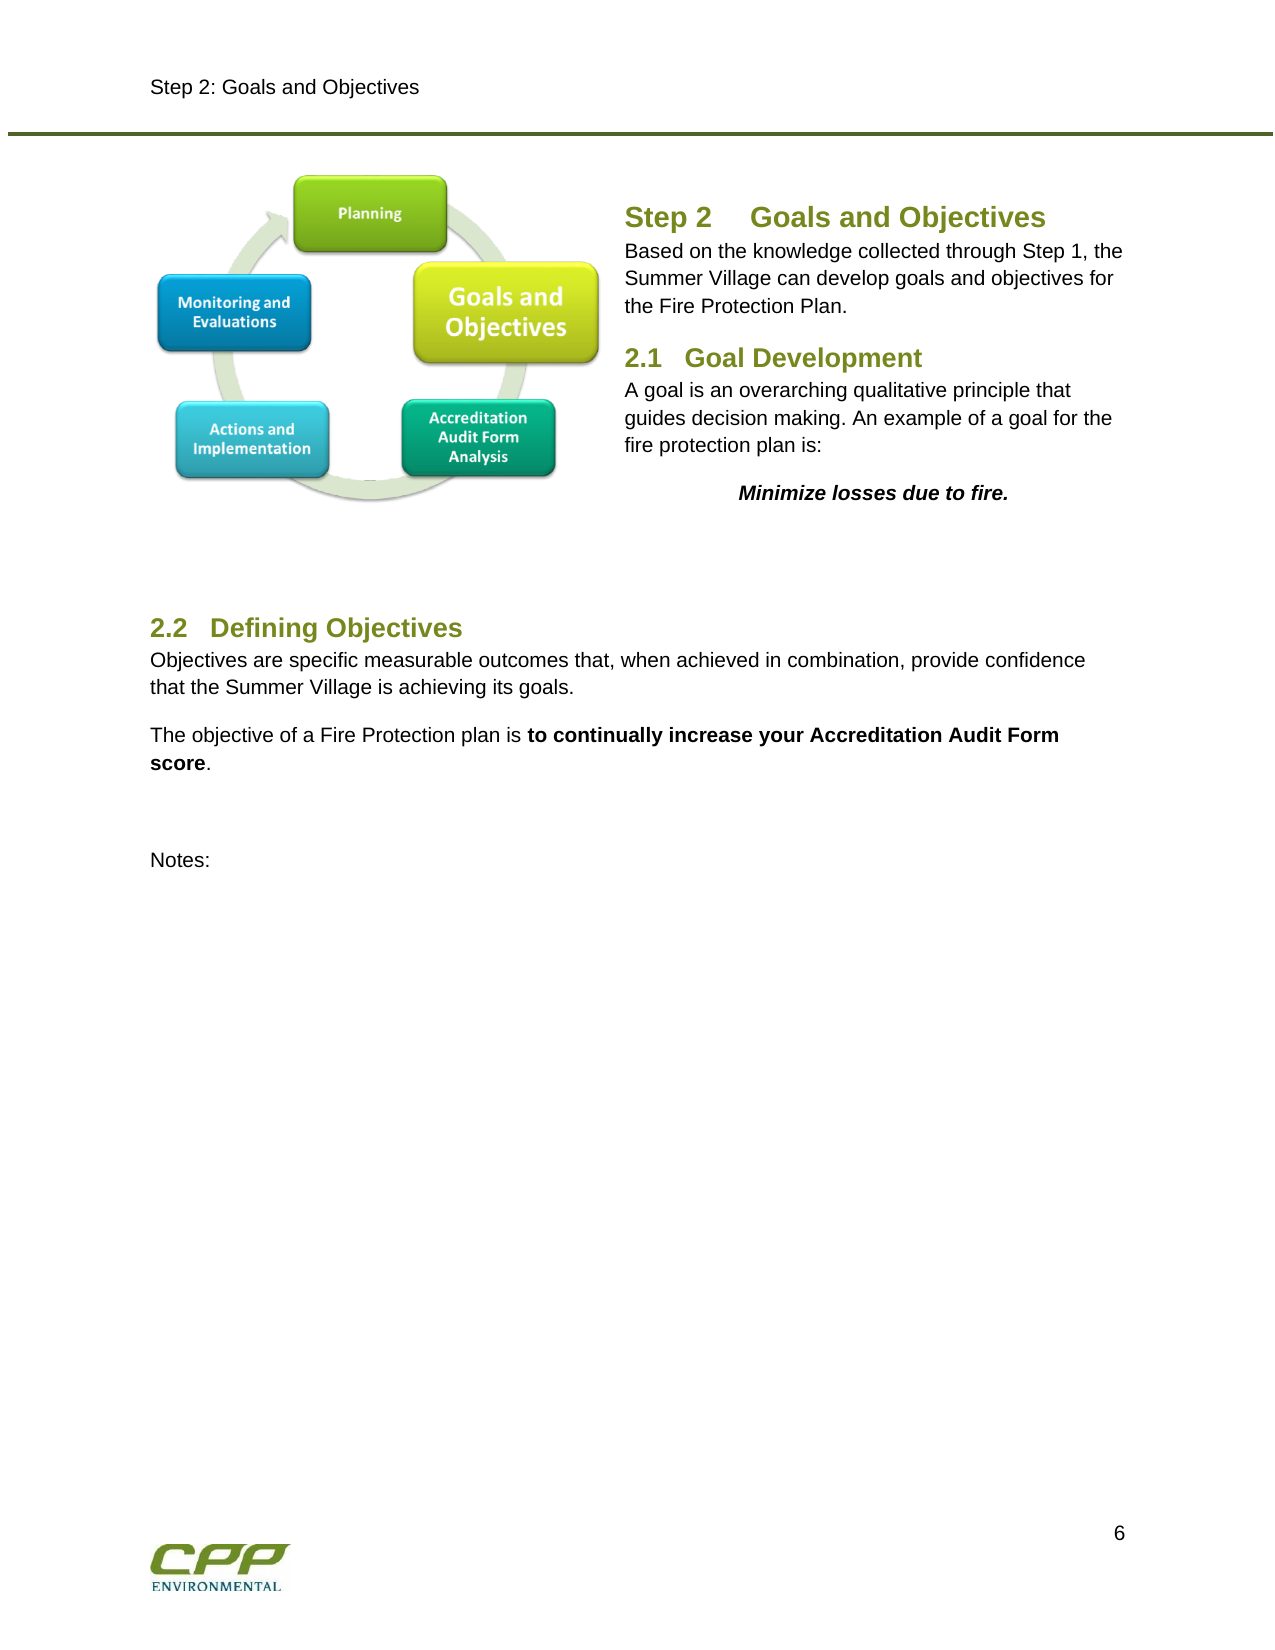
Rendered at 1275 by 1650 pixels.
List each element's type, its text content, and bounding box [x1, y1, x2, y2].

text The objective of a Fire Protection plan is to continually increase your Accreditation Audit Form score. [150, 723, 1125, 775]
text A goal is an overarching qualitative principle that guides decision making. An example of a goal for the fire protection plan is: [606, 378, 1125, 457]
subtitle Goals and Objectives [606, 200, 1125, 233]
text Based on the knowledge collected through Step 1, the Summer Village can develop goals and objectives for the Fire Protection Plan. [606, 238, 1125, 317]
text Minimize losses due to fire. [606, 481, 1125, 505]
text Objectives are specific measurable outcomes that, when achieved in combination, provide confidence that the Summer Village is achieving its goals. [150, 647, 1125, 699]
subtitle Goal Development [606, 342, 1125, 373]
text Notes: [150, 847, 1125, 871]
picture [150, 172, 606, 510]
subtitle Defining Objectives [150, 612, 1125, 643]
